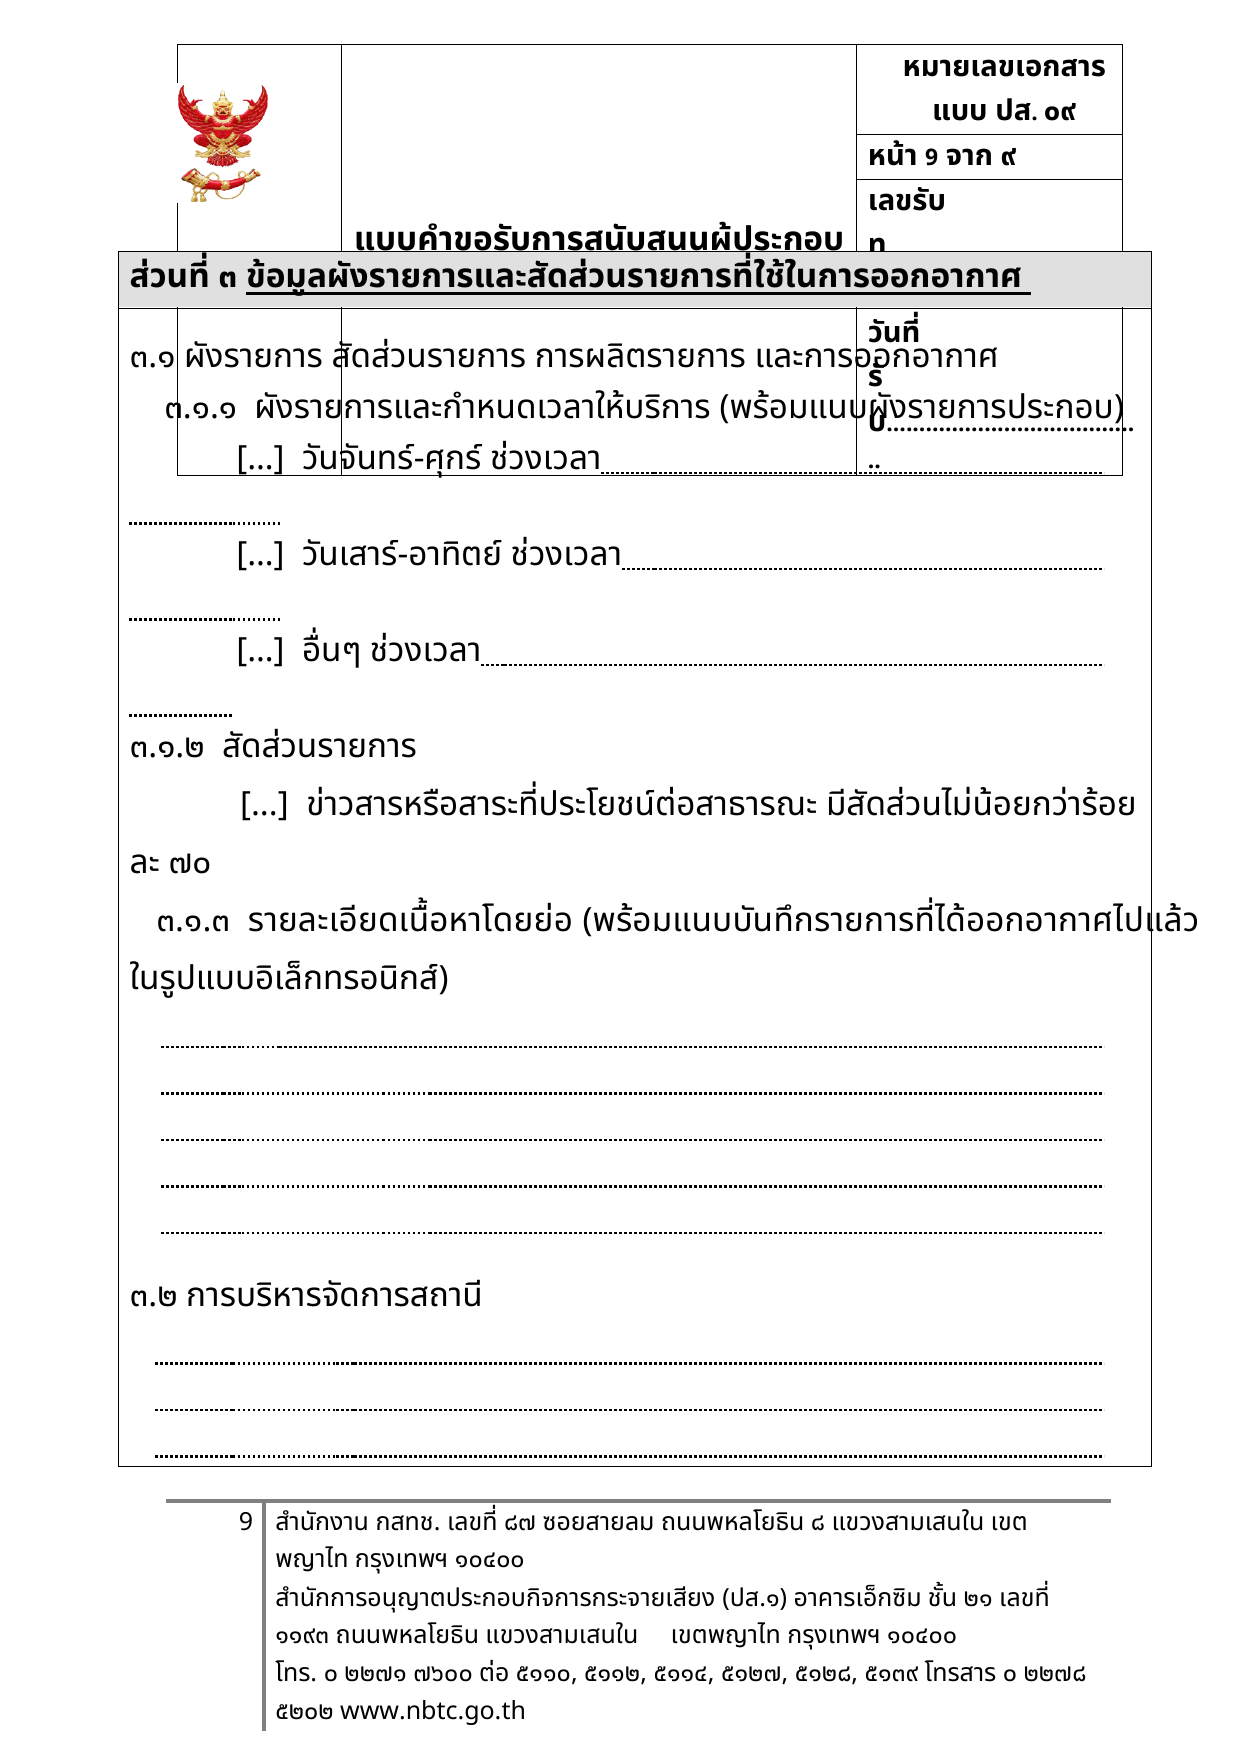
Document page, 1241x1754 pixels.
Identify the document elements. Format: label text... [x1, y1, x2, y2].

picture [167, 83, 275, 203]
table_cell ส่วนที่ ๓ ข้อมูลผังรายการและสัดส่วนรายการที่ใช้ในการออกอากาศ [119, 252, 1151, 307]
